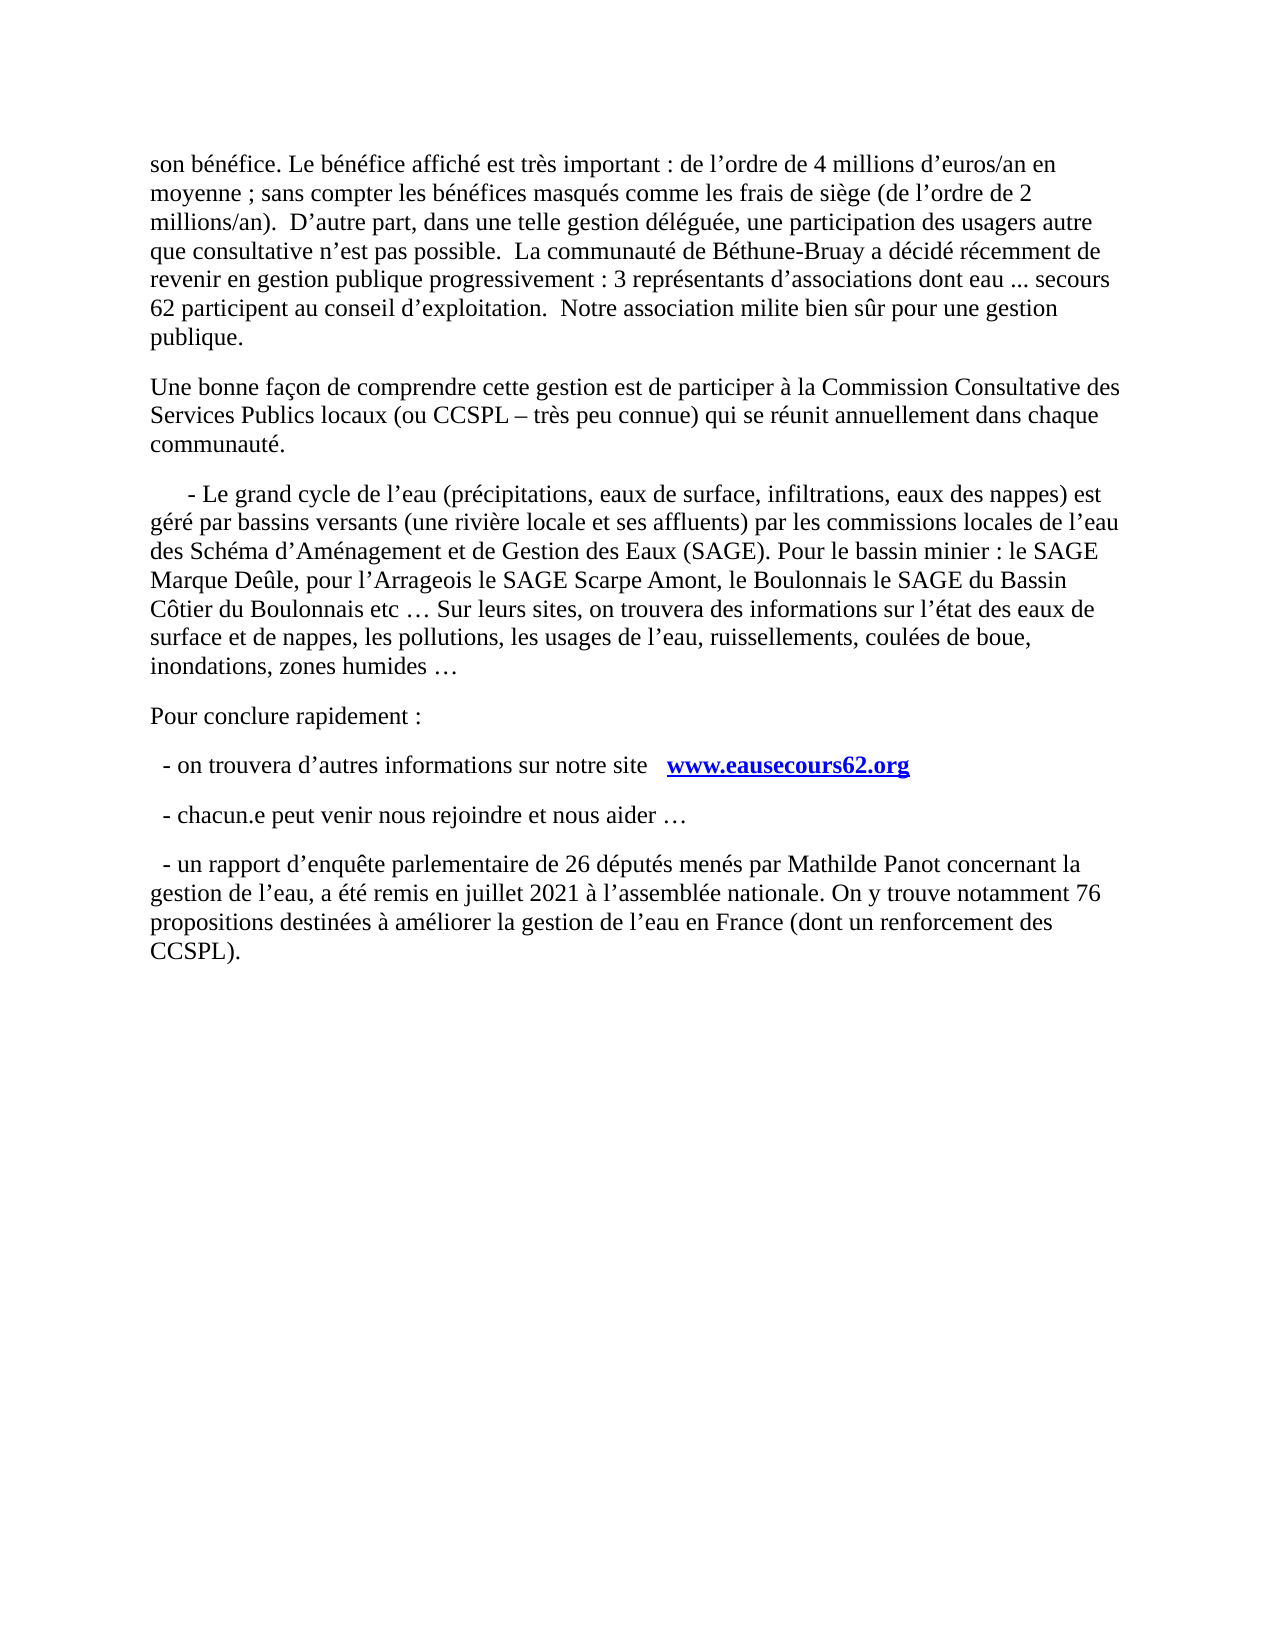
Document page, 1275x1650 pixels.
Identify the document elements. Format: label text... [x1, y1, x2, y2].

text - un rapport d’enquête parlementaire de 26 députés menés par Mathilde Panot concernant la gestion de l’eau, a été remis en juillet 2021 à l’assemblée nationale. On y trouve notamment 76 propositions destinées à améliorer la gestion de l’eau en France (dont un renforcement des CCSPL). [150, 850, 1125, 965]
text Pour conclure rapidement : [150, 701, 1125, 730]
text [150, 150, 1125, 351]
text Une bonne façon de comprendre cette gestion est de participer à la Commission Consultative des Services Publics locaux (ou CCSPL – très peu connue) qui se réunit annuellement dans chaque communauté. [150, 372, 1125, 458]
text - Le grand cycle de l’eau (précipitations, eaux de surface, infiltrations, eaux des nappes) est géré par bassins versants (une rivière locale et ses affluents) par les commissions locales de l’eau des Schéma d’Aménagement et de Gestion des Eaux (SAGE). Pour le bassin minier : le SAGE Marque Deûle, pour l’Arrageois le SAGE Scarpe Amont, le Boulonnais le SAGE du Bassin Côtier du Boulonnais etc … Sur leurs sites, on trouvera des informations sur l’état des eaux de surface et de nappes, les pollutions, les usages de l’eau, ruissellements, coulées de boue, inondations, zones humides … [150, 479, 1125, 680]
text - chacun.e peut venir nous rejoindre et nous aider … [150, 800, 1125, 829]
text - on trouvera d’autres informations sur notre site www.eausecours62.org [150, 751, 1125, 779]
